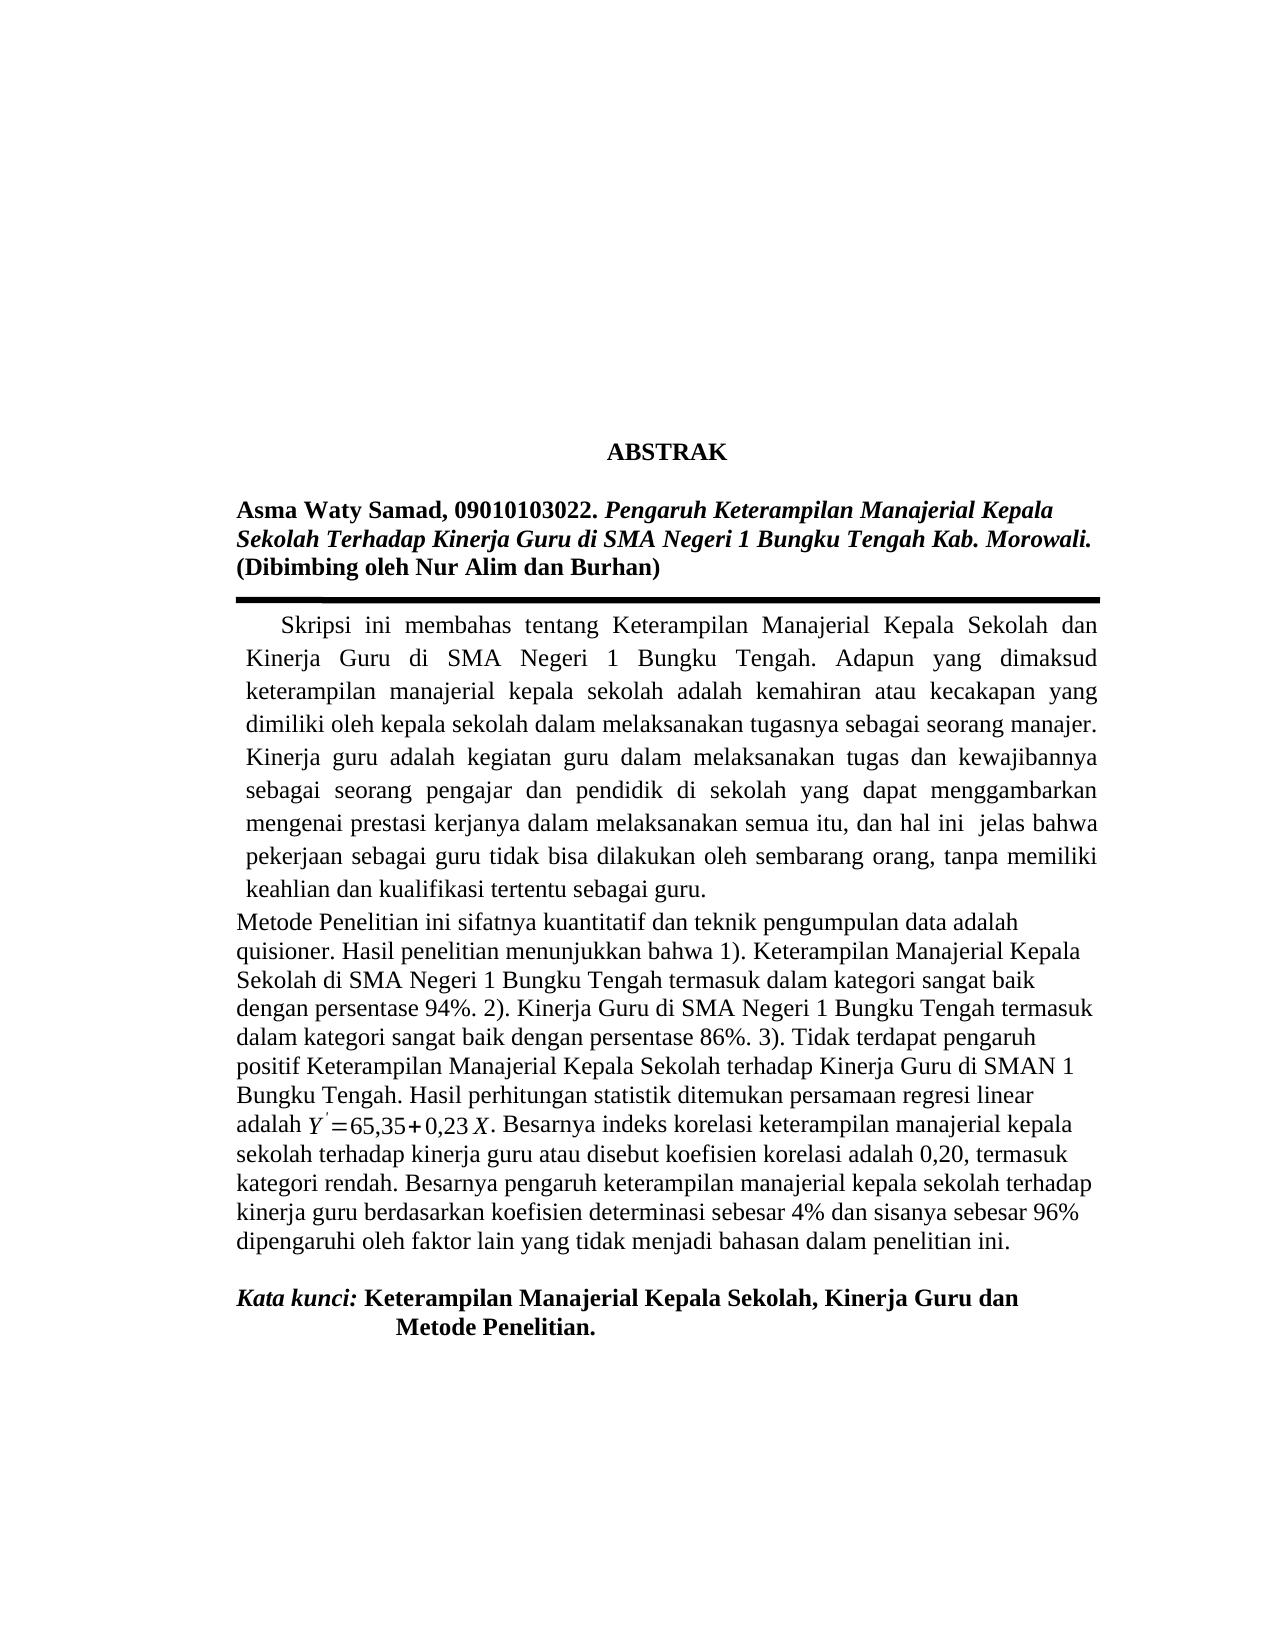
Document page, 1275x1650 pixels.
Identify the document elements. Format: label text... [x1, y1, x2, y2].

text ABSTRAK [236, 437, 1098, 466]
text Asma Waty Samad, 09010103022. Pengaruh Keterampilan Manajerial Kepala Sekolah Terhadap Kinerja Guru di SMA Negeri 1 Bungku Tengah Kab. Morowali. (Dibimbing oleh Nur Alim dan Burhan) [236, 495, 1098, 581]
text Metode Penelitian ini sifatnya kuantitatif dan teknik pengumpulan data adalah quisioner. Hasil penelitian menunjukkan bahwa 1). Keterampilan Manajerial Kepala Sekolah di SMA Negeri 1 Bungku Tengah termasuk dalam kategori sangat baik dengan persentase 94%. 2). Kinerja Guru di SMA Negeri 1 Bungku Tengah termasuk dalam kategori sangat baik dengan persentase 86%. 3). Tidak terdapat pengaruh positif Keterampilan Manajerial Kepala Sekolah terhadap Kinerja Guru di SMAN 1 Bungku Tengah. Hasil perhitungan statistik ditemukan persamaan regresi linear adalah . Besarnya indeks korelasi keterampilan manajerial kepala sekolah terhadap kinerja guru atau disebut koefisien korelasi adalah 0,20, termasuk kategori rendah. Besarnya pengaruh keterampilan manajerial kepala sekolah terhadap kinerja guru berdasarkan koefisien determinasi sebesar 4% dan sisanya sebesar 96% dipengaruhi oleh faktor lain yang tidak menjadi bahasan dalam penelitian ini. [236, 907, 1098, 1254]
text Kata kunci: Keterampilan Manajerial Kepala Sekolah, Kinerja Guru dan Metode Penelitian. [236, 1283, 1098, 1341]
list Skripsi ini membahas tentang Keterampilan Manajerial Kepala Sekolah dan Kinerja Guru di SMA Negeri 1 Bungku Tengah. Adapun yang dimaksud keterampilan manajerial kepala sekolah adalah kemahiran atau kecakapan yang dimiliki oleh kepala sekolah dalam melaksanakan tugasnya sebagai seorang manajer. Kinerja guru adalah kegiatan guru dalam melaksanakan tugas dan kewajibannya sebagai seorang pengajar dan pendidik di sekolah yang dapat menggambarkan mengenai prestasi kerjanya dalam melaksanakan semua itu, dan hal ini jelas bahwa pekerjaan sebagai guru tidak bisa dilakukan oleh sembarang orang, tanpa memiliki keahlian dan kualifikasi tertentu sebagai guru. [246, 610, 1098, 903]
